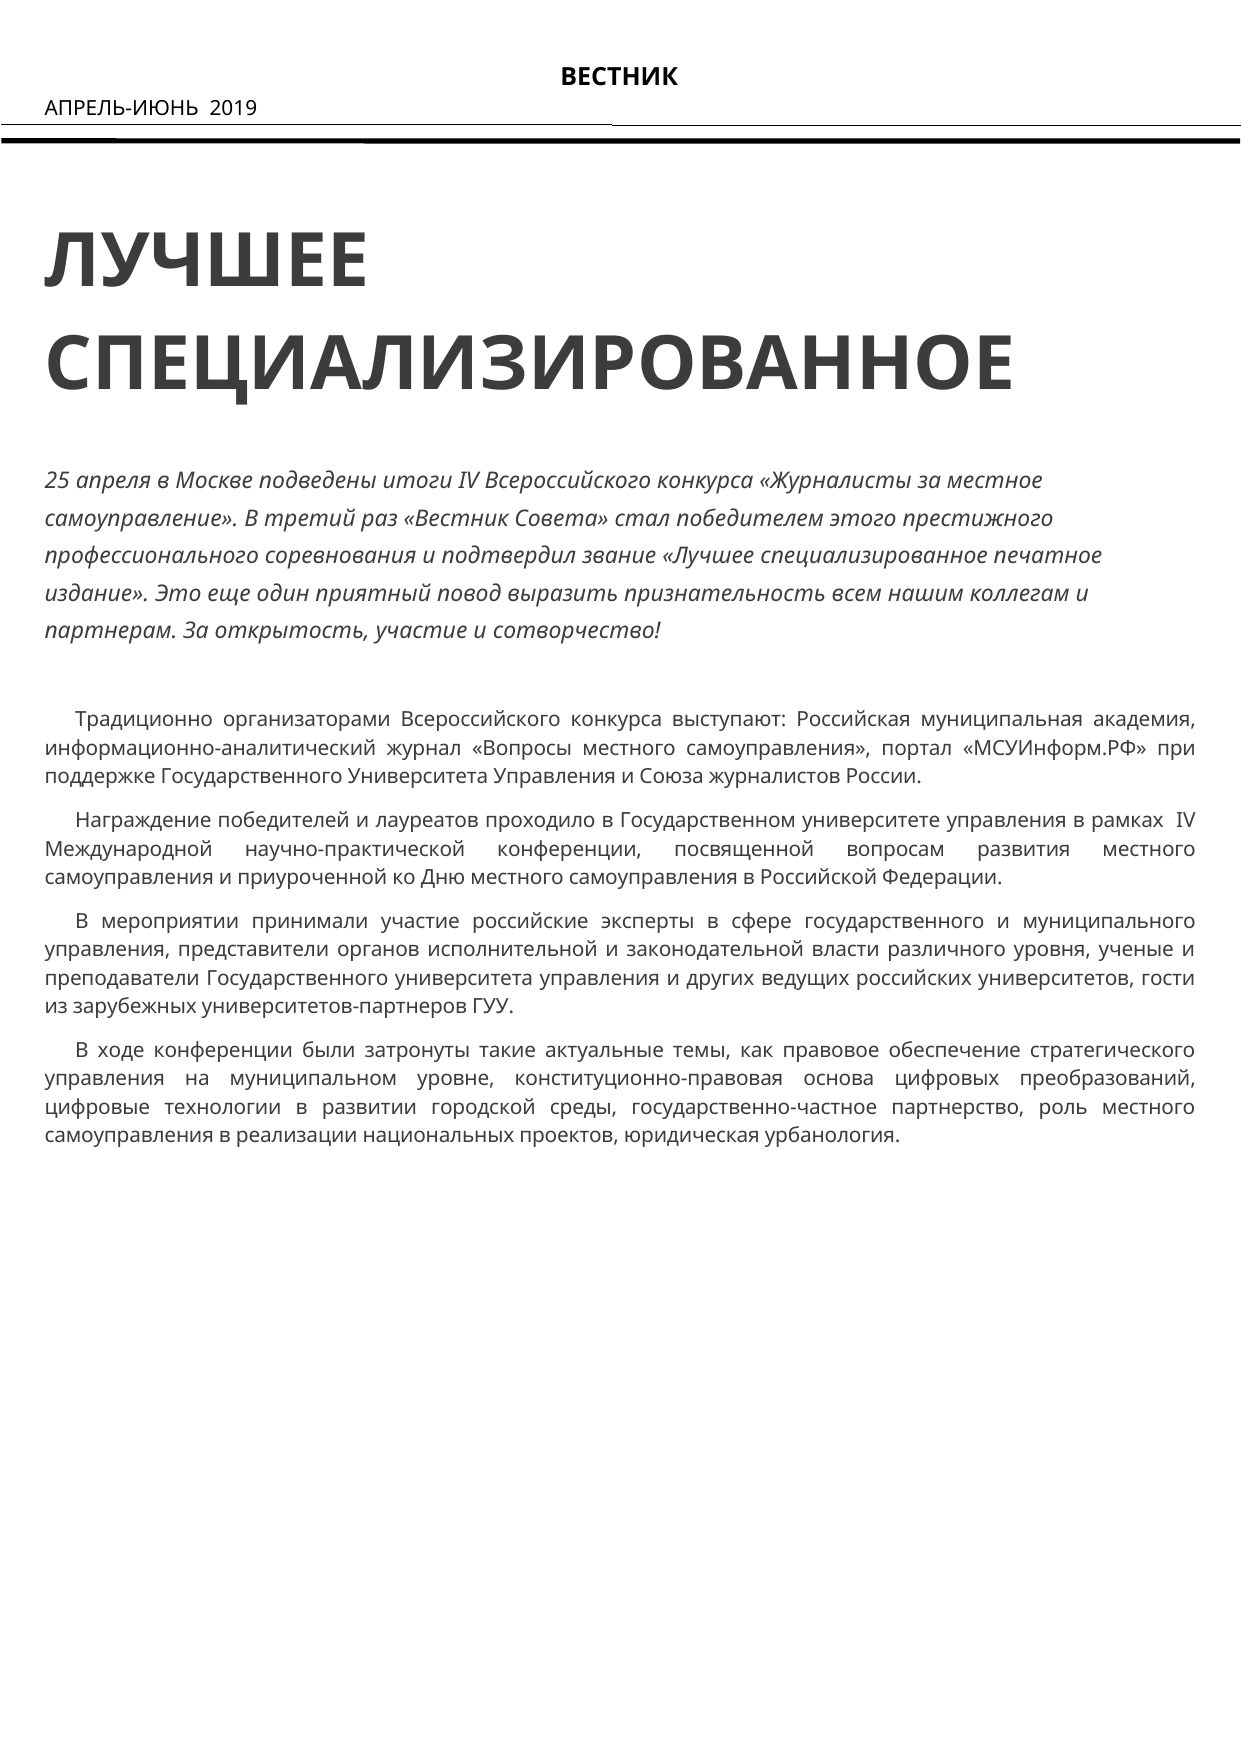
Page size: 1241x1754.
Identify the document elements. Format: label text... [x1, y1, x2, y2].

text 25 апреля в Москве подведены итоги IV Всероссийского конкурса «Журналисты за местное самоуправление». В третий раз «Вестник Совета» стал победителем этого престижного профессионального соревнования и подтвердил звание «Лучшее специализированное печатное издание». Это еще один приятный повод выразить признательность всем нашим коллегам и партнерам. За открытость, участие и сотворчество! [44, 464, 1196, 645]
text Традиционно организаторами Всероссийского конкурса выступают: Российская муниципальная академия, информационно-аналитический журнал «Вопросы местного самоуправления», портал «МСУИнформ.РФ» при поддержке Государственного Университета Управления и Союза журналистов России. [44, 704, 1196, 790]
text Награждение победителей и лауреатов проходило в Государственном университете управления в рамках IV Международной научно-практической конференции, посвященной вопросам развития местного самоуправления и приуроченной ко Дню местного самоуправления в Российской Федерации. [44, 805, 1196, 891]
text В мероприятии принимали участие российские эксперты в сфере государственного и муниципального управления, представители органов исполнительной и законодательной власти различного уровня, ученые и преподаватели Государственного университета управления и других ведущих российских университетов, гости из зарубежных университетов-партнеров ГУУ. [44, 906, 1196, 1019]
text В ходе конференции были затронуты такие актуальные темы, как правовое обеспечение стратегического управления на муниципальном уровне, конституционно-правовая основа цифровых преобразований, цифровые технологии в развитии городской среды, государственно-частное партнерство, роль местного самоуправления в реализации национальных проектов, юридическая урбанология. [44, 1035, 1196, 1149]
text Лучшее специализированное [44, 207, 1196, 411]
